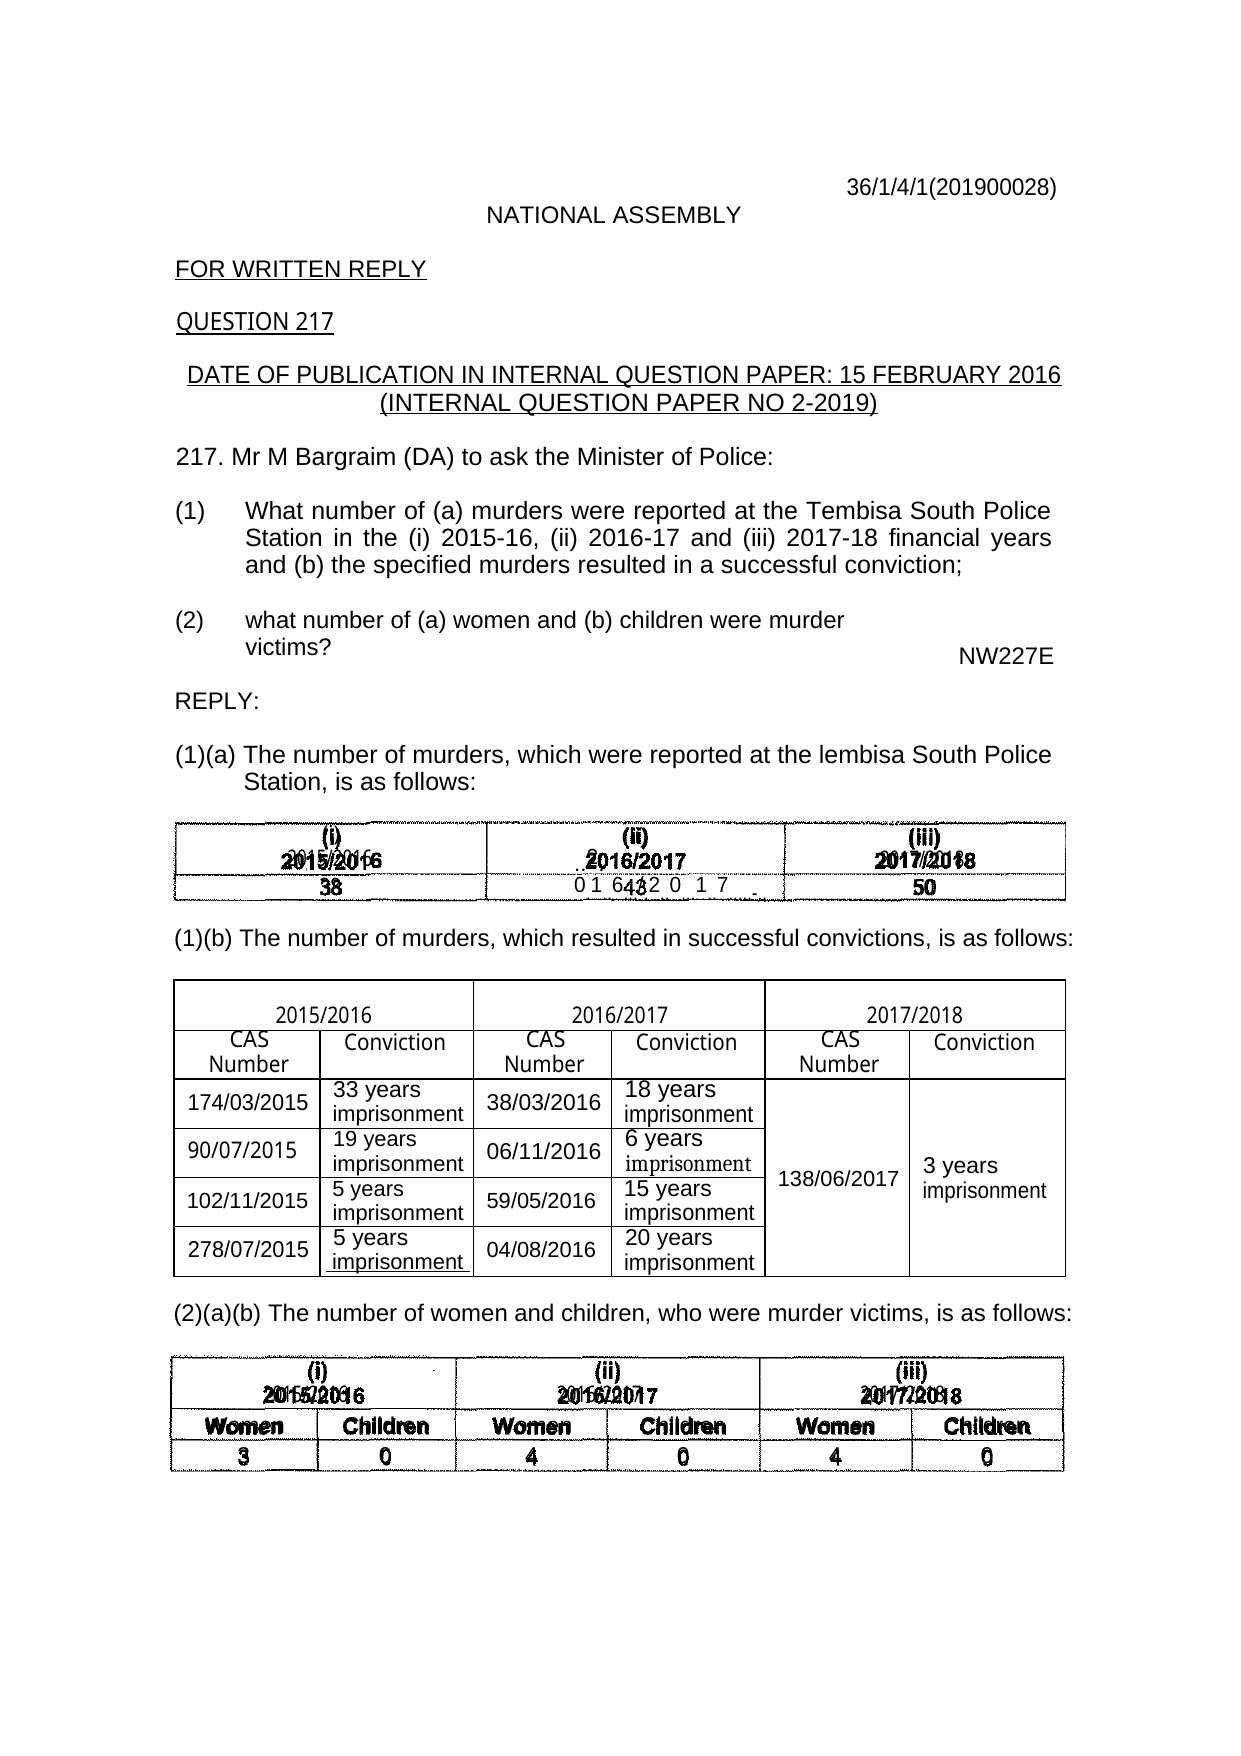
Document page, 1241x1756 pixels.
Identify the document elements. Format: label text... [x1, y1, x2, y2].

table_cell 278/07/2015 [175, 1227, 319, 1276]
table_cell 33 years imprisonment [321, 1080, 473, 1127]
text (1)(a) The number of murders, which were reported at the lembisa South Police Station, is as follows: [175, 741, 1076, 796]
table_header 2015/2016 [175, 981, 473, 1030]
text 36/1/4/1(201900028) [158, 173, 1057, 201]
table_cell 15 years imprisonment [612, 1178, 764, 1226]
list what number of (a) women and (b) children were murder victims? [175, 606, 923, 661]
table_cell Conviction [612, 1031, 764, 1078]
text NW227E [958, 642, 1076, 670]
text DATE OF PUBLICATION IN INTERNAL QUESTION PAPER: 15 FEBRUARY 2016 (INTERNAL QUESTION PAPER NO 2-2019) [187, 362, 1076, 417]
table_cell Conviction [910, 1031, 1065, 1078]
table_cell 19 years imprisonment [321, 1129, 473, 1177]
table_cell 38/03/2016 [474, 1080, 611, 1127]
table_cell 06/11/2016 [474, 1129, 611, 1177]
picture [169, 1355, 1065, 1472]
table_header 2017/2018 [766, 981, 1065, 1030]
table_cell 6 years imprisonment [612, 1129, 764, 1177]
table_cell 04/08/2016 [474, 1227, 611, 1276]
table_cell 3 years imprisonment [910, 1080, 1065, 1276]
table_header 2016/2017 [474, 981, 764, 1030]
table_cell 90/07/2015 [175, 1129, 319, 1177]
table_cell 59/05/2016 [474, 1178, 611, 1226]
text 217. Mr M Bargraim (DA) to ask the Minister of Police: [176, 442, 1076, 471]
table_cell CAS Number [175, 1031, 319, 1078]
table_cell 102/11/2015 [175, 1178, 319, 1226]
picture [173, 821, 1066, 902]
text REPLY: [174, 687, 923, 715]
table_cell CAS Number [474, 1031, 611, 1078]
text QUESTION 217 [176, 304, 1076, 338]
table_cell 138/06/2017 [766, 1080, 909, 1276]
table_cell 5 years imprisonment [321, 1227, 473, 1276]
table_cell CAS Number [766, 1031, 909, 1078]
text NATIONAL ASSEMBLY [484, 201, 743, 228]
text (1)(b) The number of murders, which resulted in successful convictions, is as follows: [174, 923, 1076, 951]
text (2)(a)(b) The number of women and children, who were murder victims, is as follows: [173, 1299, 1076, 1326]
list What number of (a) murders were reported at the Tembisa South Police Station in the (i) 2015-16, (ii) 2016-17 and (iii) 2017-18 financial years and (b) the specified murders resulted in a successful conviction; [175, 498, 1052, 578]
table_cell 20 years imprisonment [612, 1227, 764, 1276]
table_cell 174/03/2015 [175, 1080, 319, 1127]
table_cell Conviction [321, 1031, 473, 1078]
text FOR WRITTEN REPLY [175, 255, 1076, 283]
table_cell 5 years imprisonment [321, 1178, 473, 1226]
table_cell 18 years imprisonment [612, 1080, 764, 1127]
